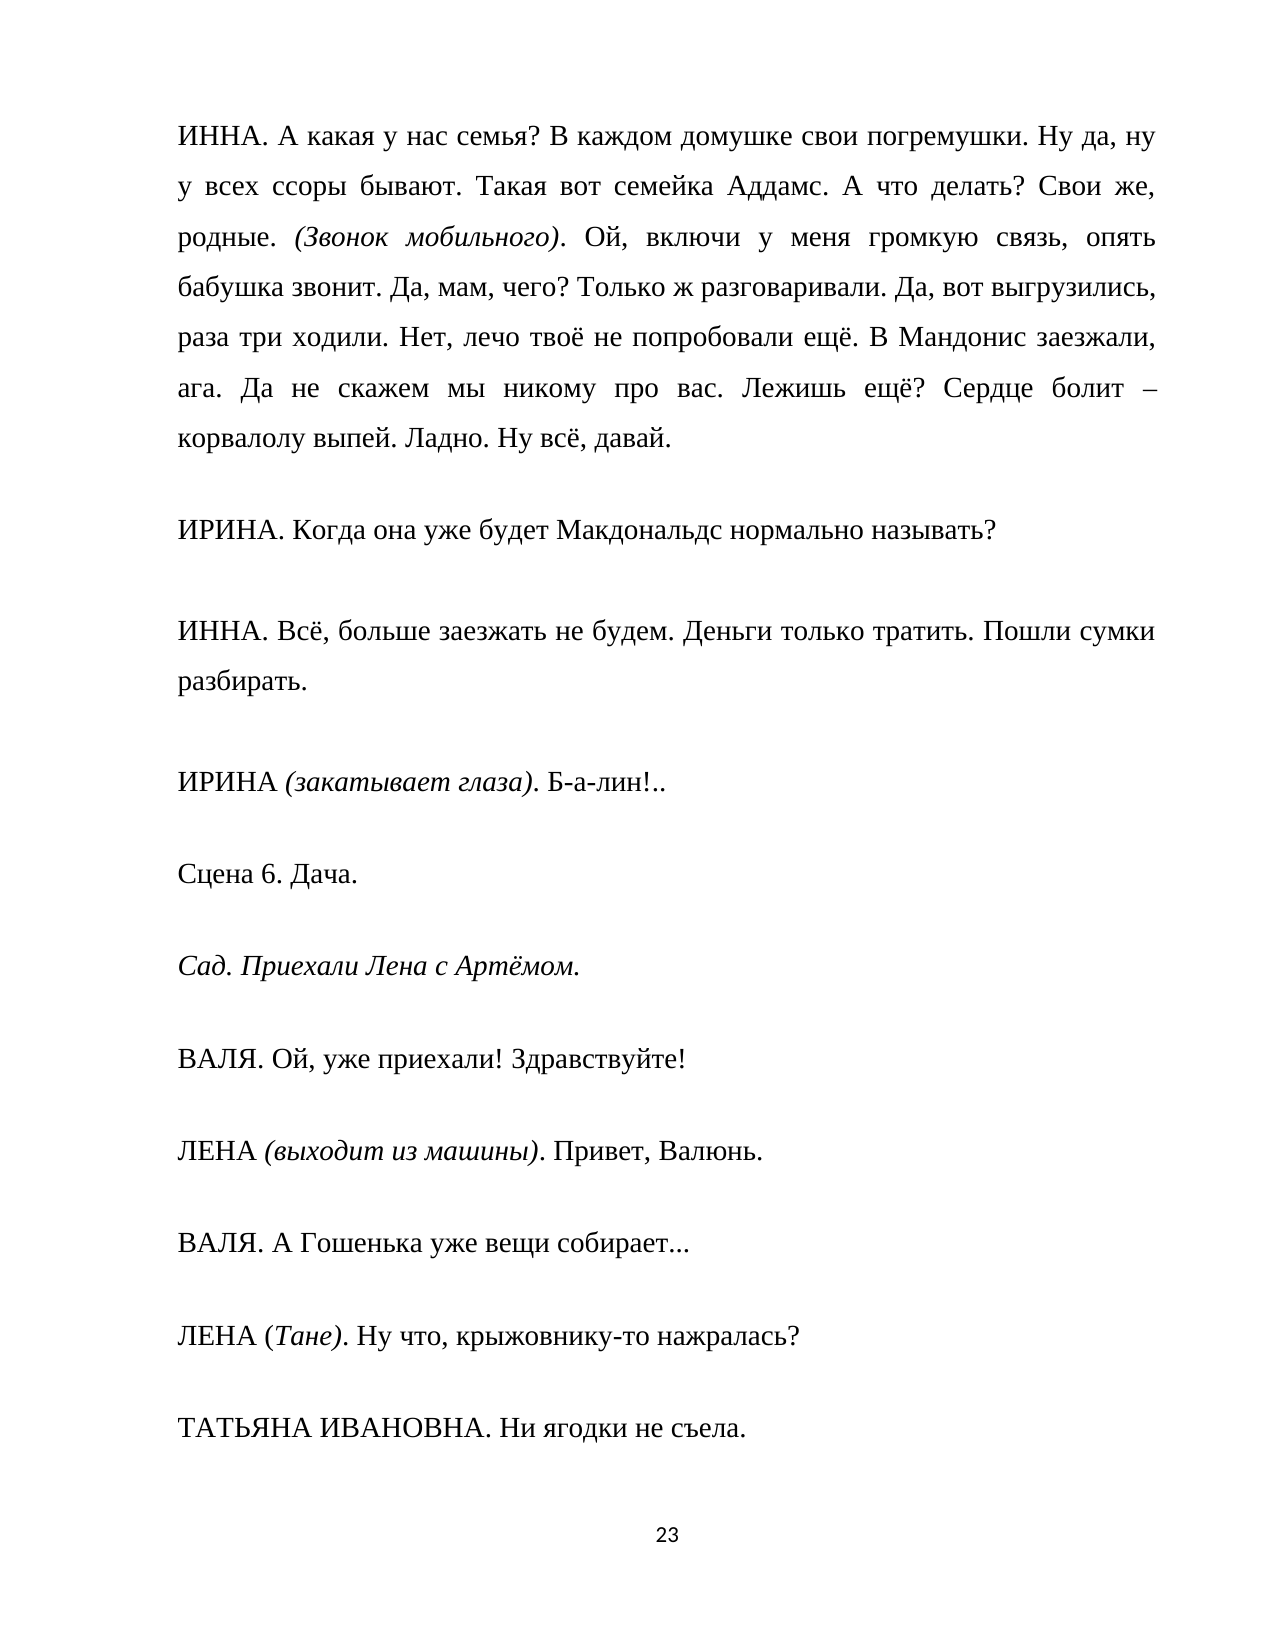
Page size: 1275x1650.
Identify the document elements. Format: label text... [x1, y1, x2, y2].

text ИРИНА (закатывает глаза). Б-а-лин!.. [177, 764, 1157, 797]
text ЛЕНА (выходит из машины). Привет, Валюнь. [177, 1133, 1157, 1167]
text ТАТЬЯНА ИВАНОВНА. Ни ягодки не съела. [177, 1410, 1157, 1443]
text ИННА. Всё, больше заезжать не будем. Деньги только тратить. Пошли сумки разбирать. [177, 613, 1157, 697]
text Сцена 6. Дача. [177, 856, 1157, 890]
text ВАЛЯ. А Гошенька уже вещи собирает... [177, 1225, 1157, 1259]
text ВАЛЯ. Ой, уже приехали! Здравствуйте! [177, 1041, 1157, 1074]
text Сад. Приехали Лена с Артёмом. [177, 948, 1157, 982]
text ИРИНА. Когда она уже будет Макдональдс нормально называть? [177, 512, 1157, 546]
text ЛЕНА (Тане). Ну что, крыжовнику-то нажралась? [177, 1318, 1157, 1351]
text ИННА. А какая у нас семья? В каждом домушке свои погремушки. Ну да, ну у всех ссоры бывают. Такая вот семейка Аддамс. А что делать? Свои же, родные. (Звонок мобильного). Ой, включи у меня громкую связь, опять бабушка звонит. Да, мам, чего? Только ж разговаривали. Да, вот выгрузились, раза три ходили. Нет, лечо твоё не попробовали ещё. В Мандонис заезжали, ага. Да не скажем мы никому про вас. Лежишь ещё? Сердце болит – корвалолу выпей. Ладно. Ну всё, давай. [177, 118, 1157, 453]
